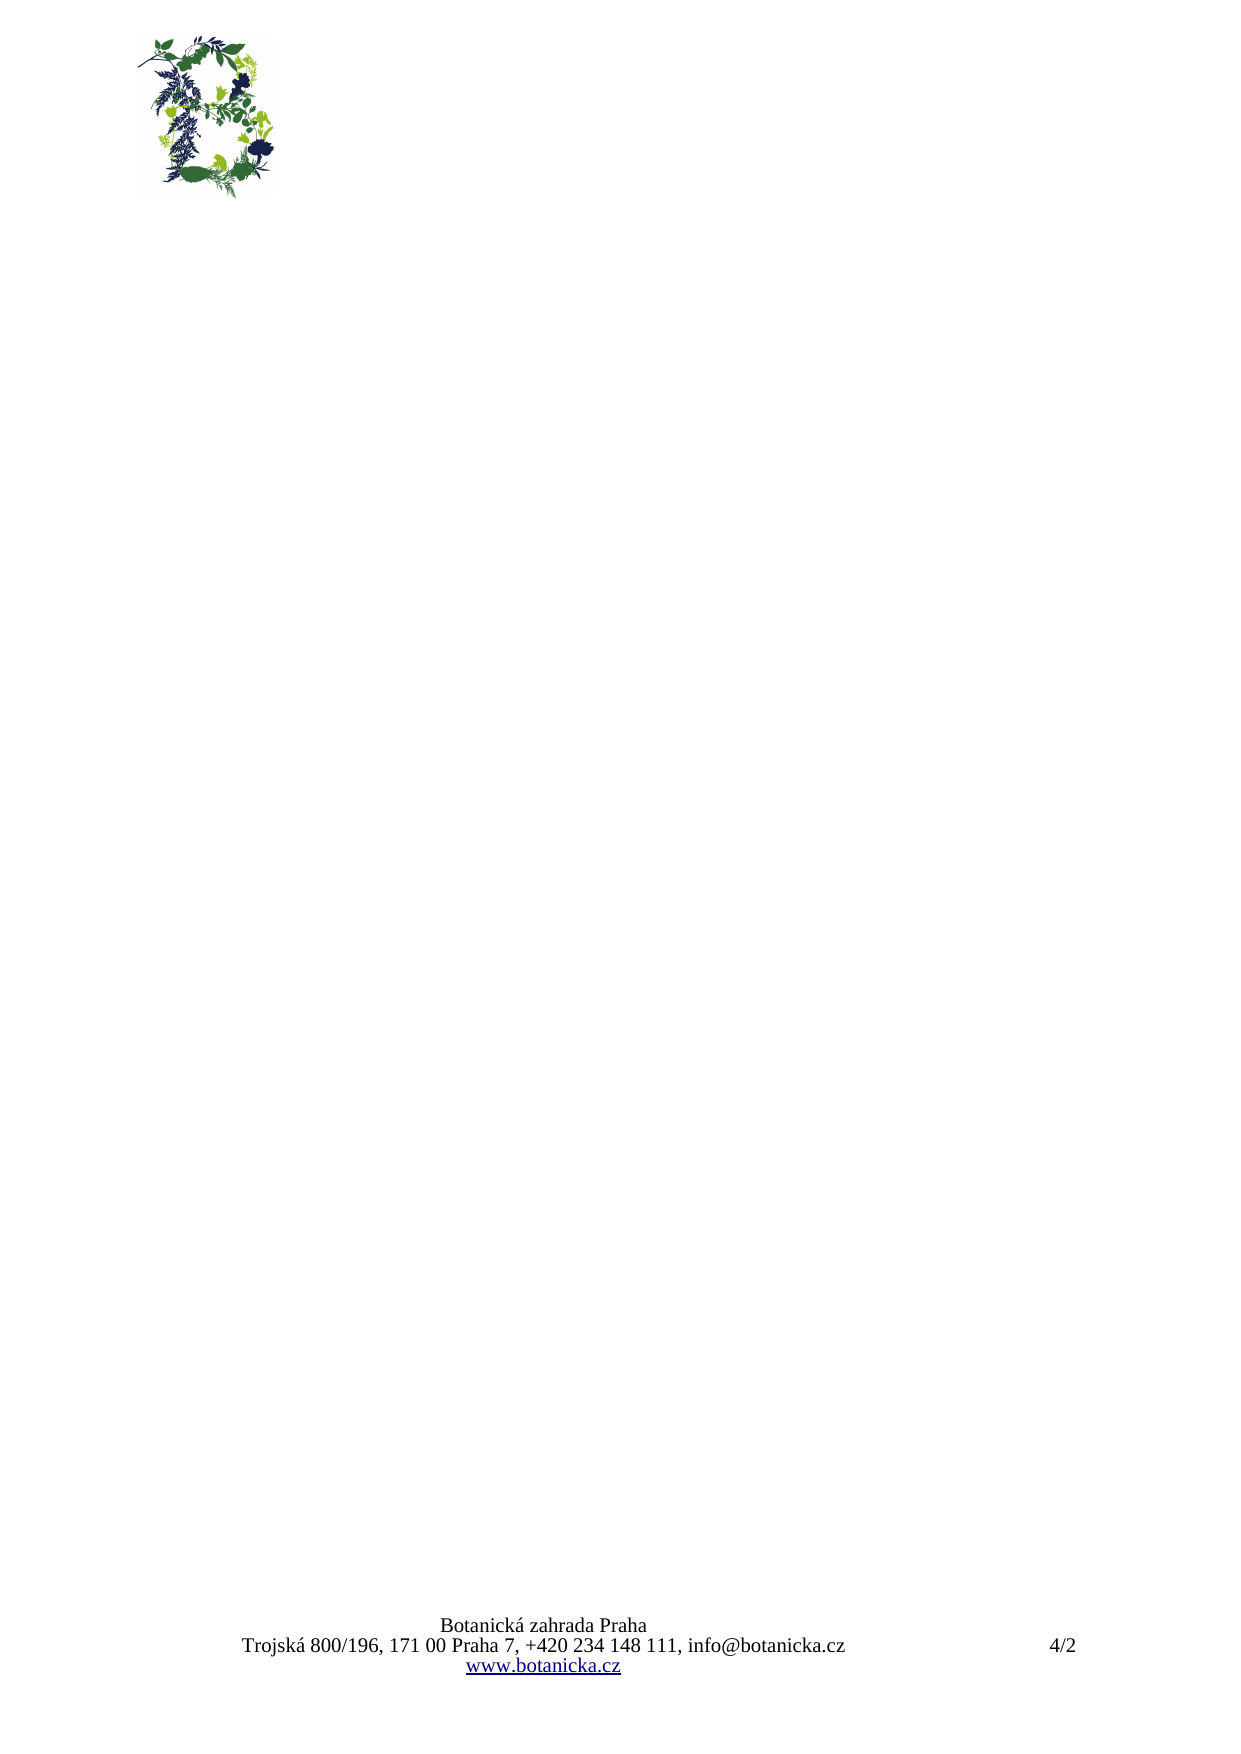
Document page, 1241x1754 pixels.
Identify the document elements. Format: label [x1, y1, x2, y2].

picture [137, 36, 274, 199]
